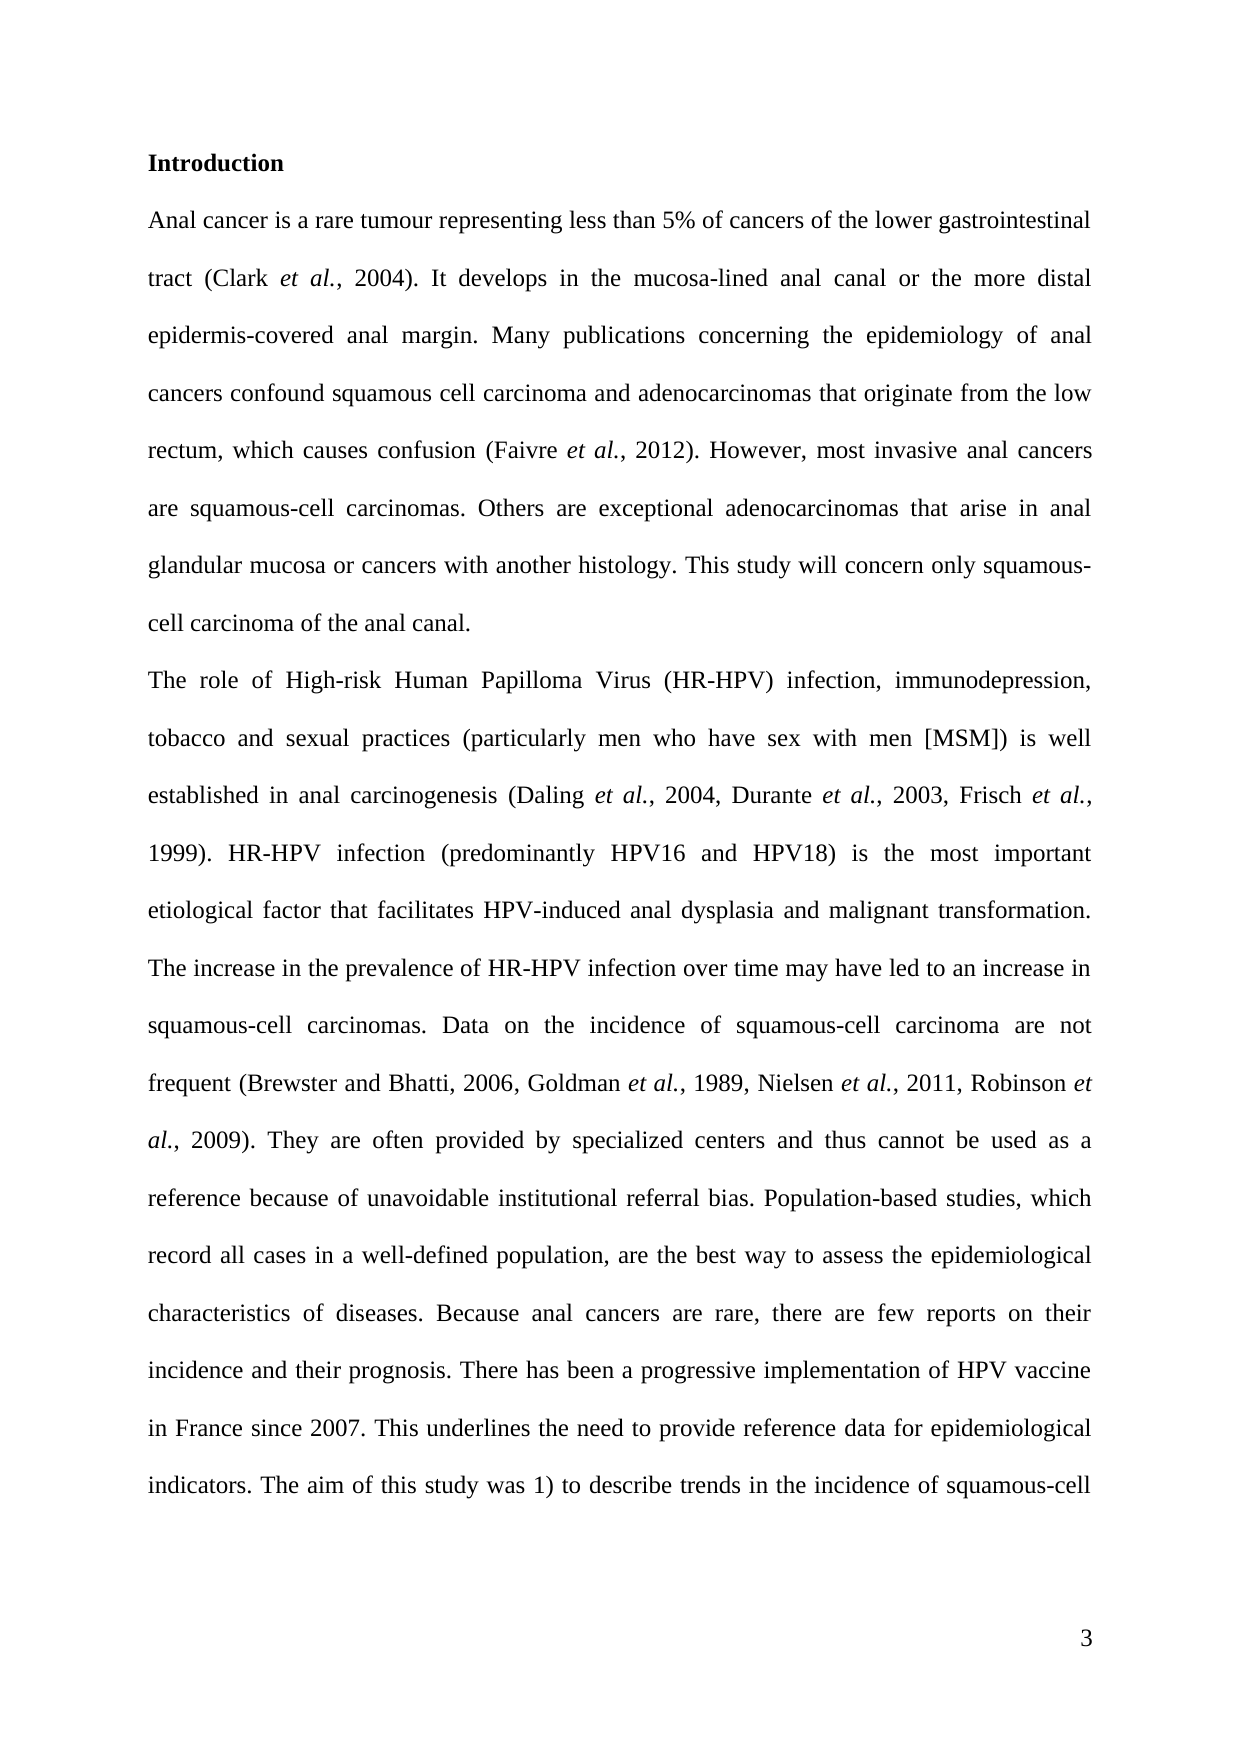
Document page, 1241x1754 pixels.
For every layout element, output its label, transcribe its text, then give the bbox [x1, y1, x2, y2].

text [148, 665, 1093, 1499]
text Anal cancer is a rare tumour representing less than 5% of cancers of the lower gastrointestinal tract (Clark et al., 2004). It develops in the mucosa-lined anal canal or the more distal epidermis-covered anal margin. Many publications concerning the epidemiology of anal cancers confound squamous cell carcinoma and adenocarcinomas that originate from the low rectum, which causes confusion (Faivre et al., 2012). However, most invasive anal cancers are squamous-cell carcinomas. Others are exceptional adenocarcinomas that arise in anal glandular mucosa or cancers with another histology. This study will concern only squamous-cell carcinoma of the anal canal. [148, 205, 1093, 636]
text Introduction [148, 148, 1093, 176]
